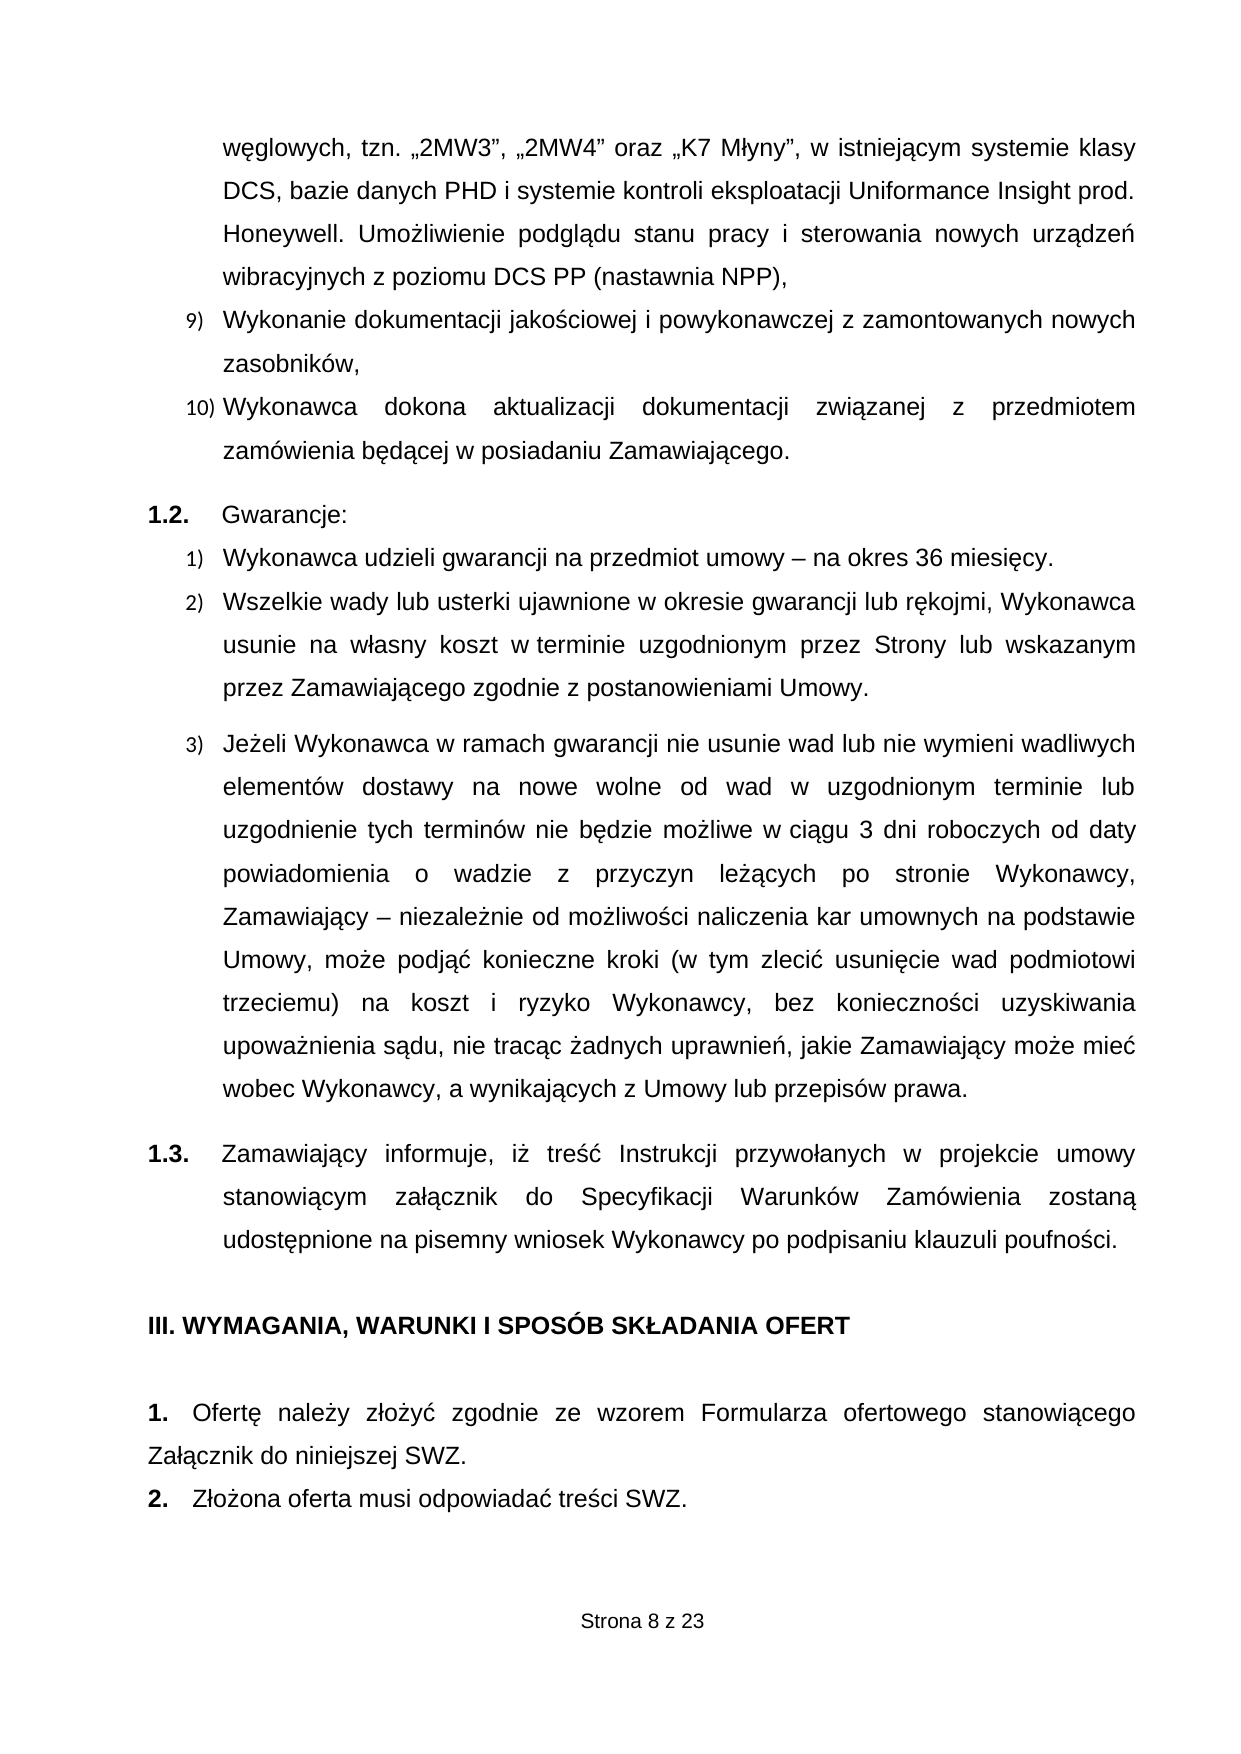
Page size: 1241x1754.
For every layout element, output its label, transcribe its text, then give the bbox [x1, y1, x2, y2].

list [185, 133, 1137, 291]
list Wszelkie wady lub usterki ujawnione w okresie gwarancji lub rękojmi, Wykonawca usunie na własny koszt w terminie uzgodnionym przez Strony lub wskazanym przez Zamawiającego zgodnie z postanowieniami Umowy. [185, 586, 1137, 702]
list Złożona oferta musi odpowiadać treści SWZ. [148, 1484, 1137, 1512]
list Wykonawca dokona aktualizacji dokumentacji związanej z przedmiotem zamówienia będącej w posiadaniu Zamawiającego. [185, 392, 1137, 464]
list Wykonanie dokumentacji jakościowej i powykonawczej z zamontowanych nowych zasobników, [185, 305, 1137, 378]
list Ofertę należy złożyć zgodnie ze wzorem Formularza ofertowego stanowiącego Załącznik do niniejszej SWZ. [148, 1397, 1137, 1469]
text III. WYMAGANIA, WARUNKI I SPOSÓB SKŁADANIA OFERT [148, 1311, 1137, 1340]
subtitle Zamawiający informuje, iż treść Instrukcji przywołanych w projekcie umowy stanowiącym załącznik do Specyfikacji Warunków Zamówienia zostaną udostępnione na pisemny wniosek Wykonawcy po podpisaniu klauzuli poufności. [148, 1139, 1137, 1254]
list Wykonawca udzieli gwarancji na przedmiot umowy – na okres 36 miesięcy. [185, 543, 1137, 572]
subtitle Gwarancje: [148, 499, 1137, 528]
list Jeżeli Wykonawca w ramach gwarancji nie usunie wad lub nie wymieni wadliwych elementów dostawy na nowe wolne od wad w uzgodnionym terminie lub uzgodnienie tych terminów nie będzie możliwe w ciągu 3 dni roboczych od daty powiadomienia o wadzie z przyczyn leżących po stronie Wykonawcy, Zamawiający – niezależnie od możliwości naliczenia kar umownych na podstawie Umowy, może podjąć konieczne kroki (w tym zlecić usunięcie wad podmiotowi trzeciemu) na koszt i ryzyko Wykonawcy, bez konieczności uzyskiwania upoważnienia sądu, nie tracąc żadnych uprawnień, jakie Zamawiający może mieć wobec Wykonawcy, a wynikających z Umowy lub przepisów prawa. [185, 729, 1137, 1103]
